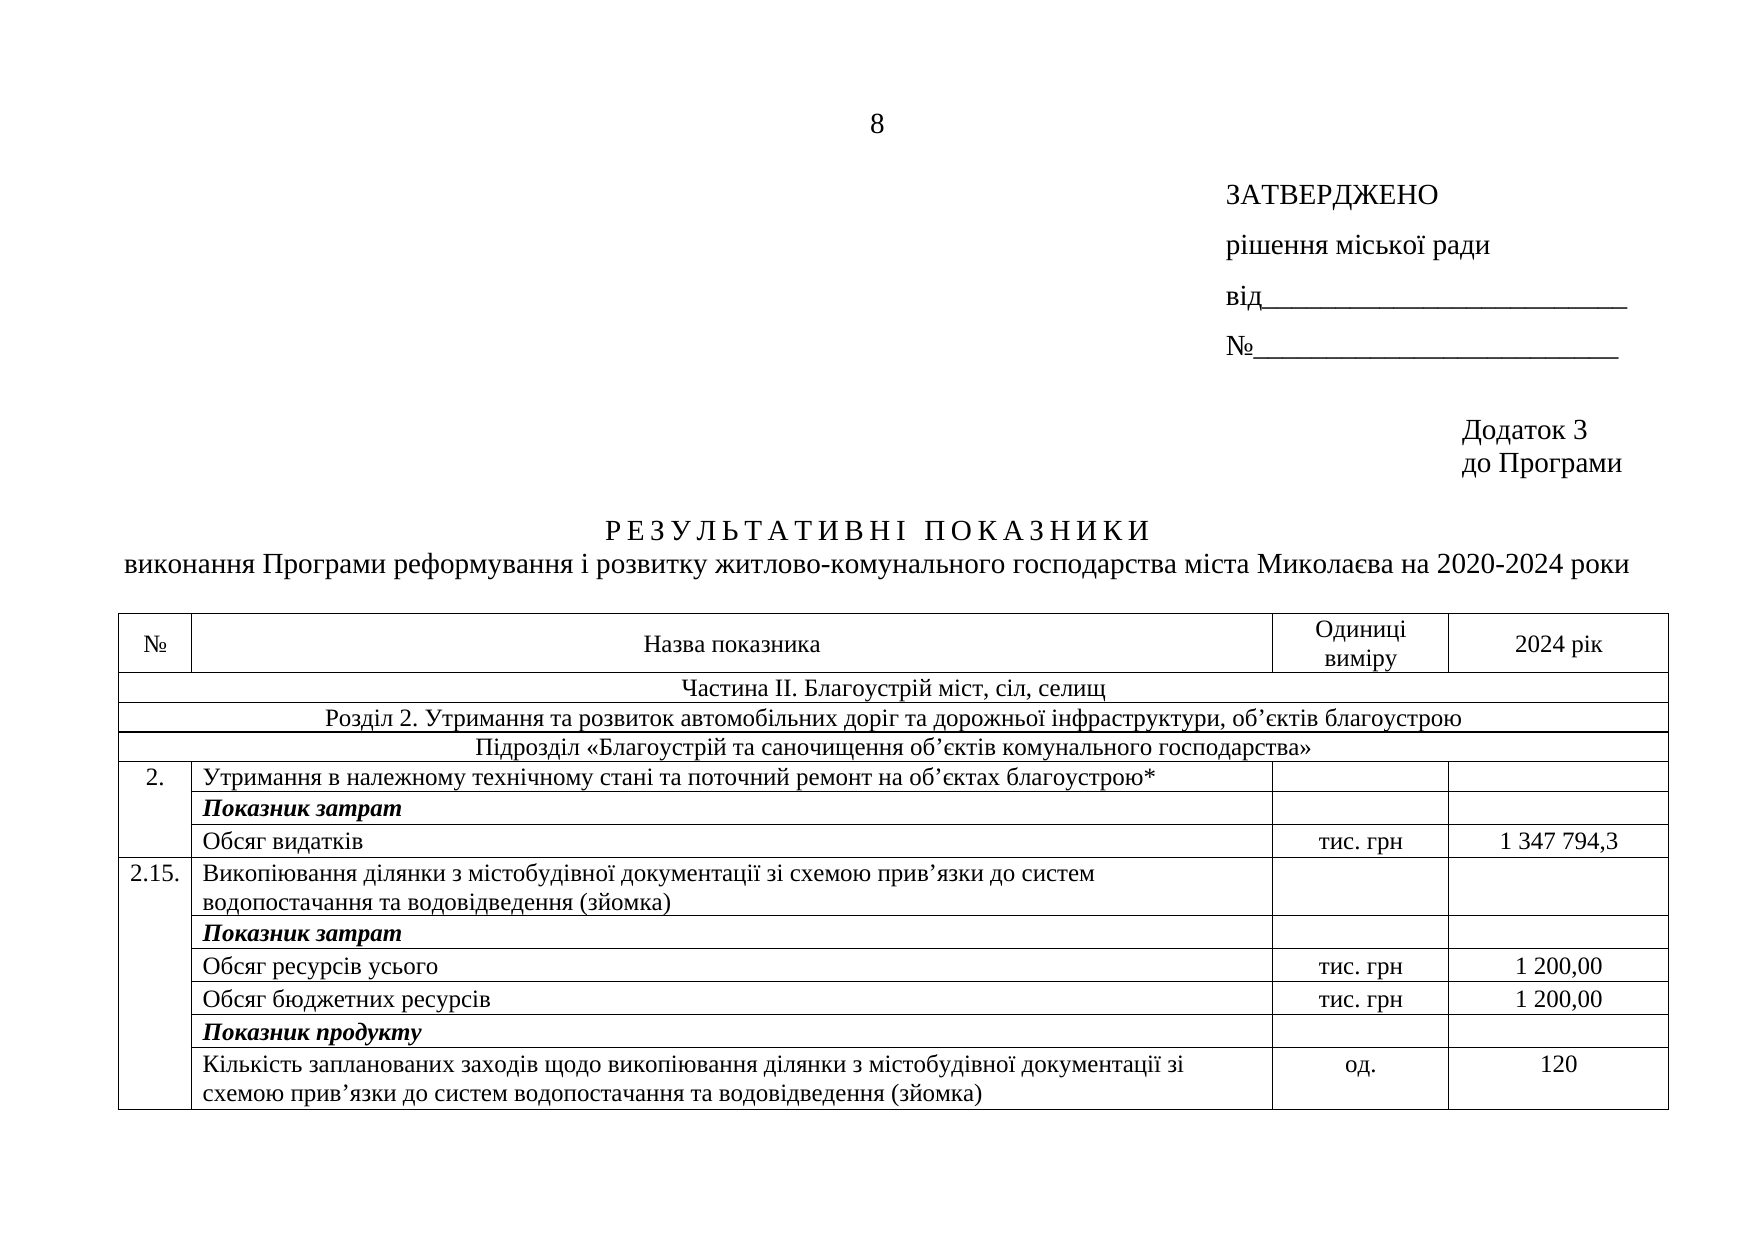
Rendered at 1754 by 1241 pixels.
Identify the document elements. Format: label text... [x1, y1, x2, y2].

table_cell 2. [119, 762, 191, 857]
table_cell [1449, 858, 1668, 915]
text до Програми [1211, 446, 1636, 479]
table_cell Розділ 2. Утримання та розвиток автомобільних доріг та дорожньої інфраструктури, об’єктів благоустрою [119, 703, 1668, 731]
table_cell од. [1273, 1048, 1448, 1109]
table_cell 1 200,00 [1449, 982, 1668, 1014]
table_cell 120 [1449, 1048, 1668, 1109]
table_cell Утримання в належному технічному стані та поточний ремонт на об’єктах благоустрою* [192, 762, 1272, 791]
table_header № [119, 614, 191, 672]
table_header Одиниці виміру [1273, 614, 1448, 672]
table_cell Викопіювання ділянки з містобудівної документації зі схемою прив’язки до систем водопостачання та водовідведення (зйомка) [192, 858, 1272, 915]
text Додаток 3 [1211, 412, 1636, 446]
table_cell Кількість запланованих заходів щодо викопіювання ділянки з містобудівної документації зі схемою прив’язки до систем водопостачання та водовідведення (зйомка) [192, 1048, 1272, 1109]
table_cell тис. грн [1273, 825, 1448, 857]
table_cell [1273, 916, 1448, 948]
table_cell тис. грн [1273, 982, 1448, 1014]
text виконання Програми реформування і розвитку житлово-комунального господарства міста Миколаєва на 2020-2024 роки [118, 546, 1636, 580]
table_cell Показник затрат [192, 916, 1272, 948]
text рішення міської ради [118, 227, 1636, 261]
table_cell Обсяг ресурсів усього [192, 949, 1272, 981]
table_header Назва показника [192, 614, 1272, 672]
table_cell Показник продукту [192, 1015, 1272, 1047]
table_cell 1 200,00 [1449, 949, 1668, 981]
table_cell [1273, 762, 1448, 791]
table_cell [1449, 916, 1668, 948]
table_cell Частина ІІ. Благоустрій міст, сіл, селищ [119, 673, 1668, 702]
table_cell Обсяг видатків [192, 825, 1272, 857]
table_cell [1273, 858, 1448, 915]
table_cell [1273, 792, 1448, 824]
table_cell Обсяг бюджетних ресурсів [192, 982, 1272, 1014]
table_cell 2.15. [119, 858, 191, 1109]
table_cell [1449, 1015, 1668, 1047]
table_cell [1273, 1015, 1448, 1047]
table_cell [1449, 762, 1668, 791]
text РЕЗУЛЬТАТИВНІ ПОКАЗНИКИ [118, 513, 1636, 546]
table_cell 1 347 794,3 [1449, 825, 1668, 857]
table_cell Показник затрат [192, 792, 1272, 824]
text ЗАТВЕРДЖЕНО [118, 177, 1636, 211]
text від_________________________ [118, 278, 1636, 311]
text №_________________________ [118, 328, 1636, 362]
table_cell [1449, 792, 1668, 824]
table_header 2024 рік [1449, 614, 1668, 672]
table_cell Підрозділ «Благоустрій та саночищення об’єктів комунального господарства» [119, 733, 1668, 761]
table_cell тис. грн [1273, 949, 1448, 981]
